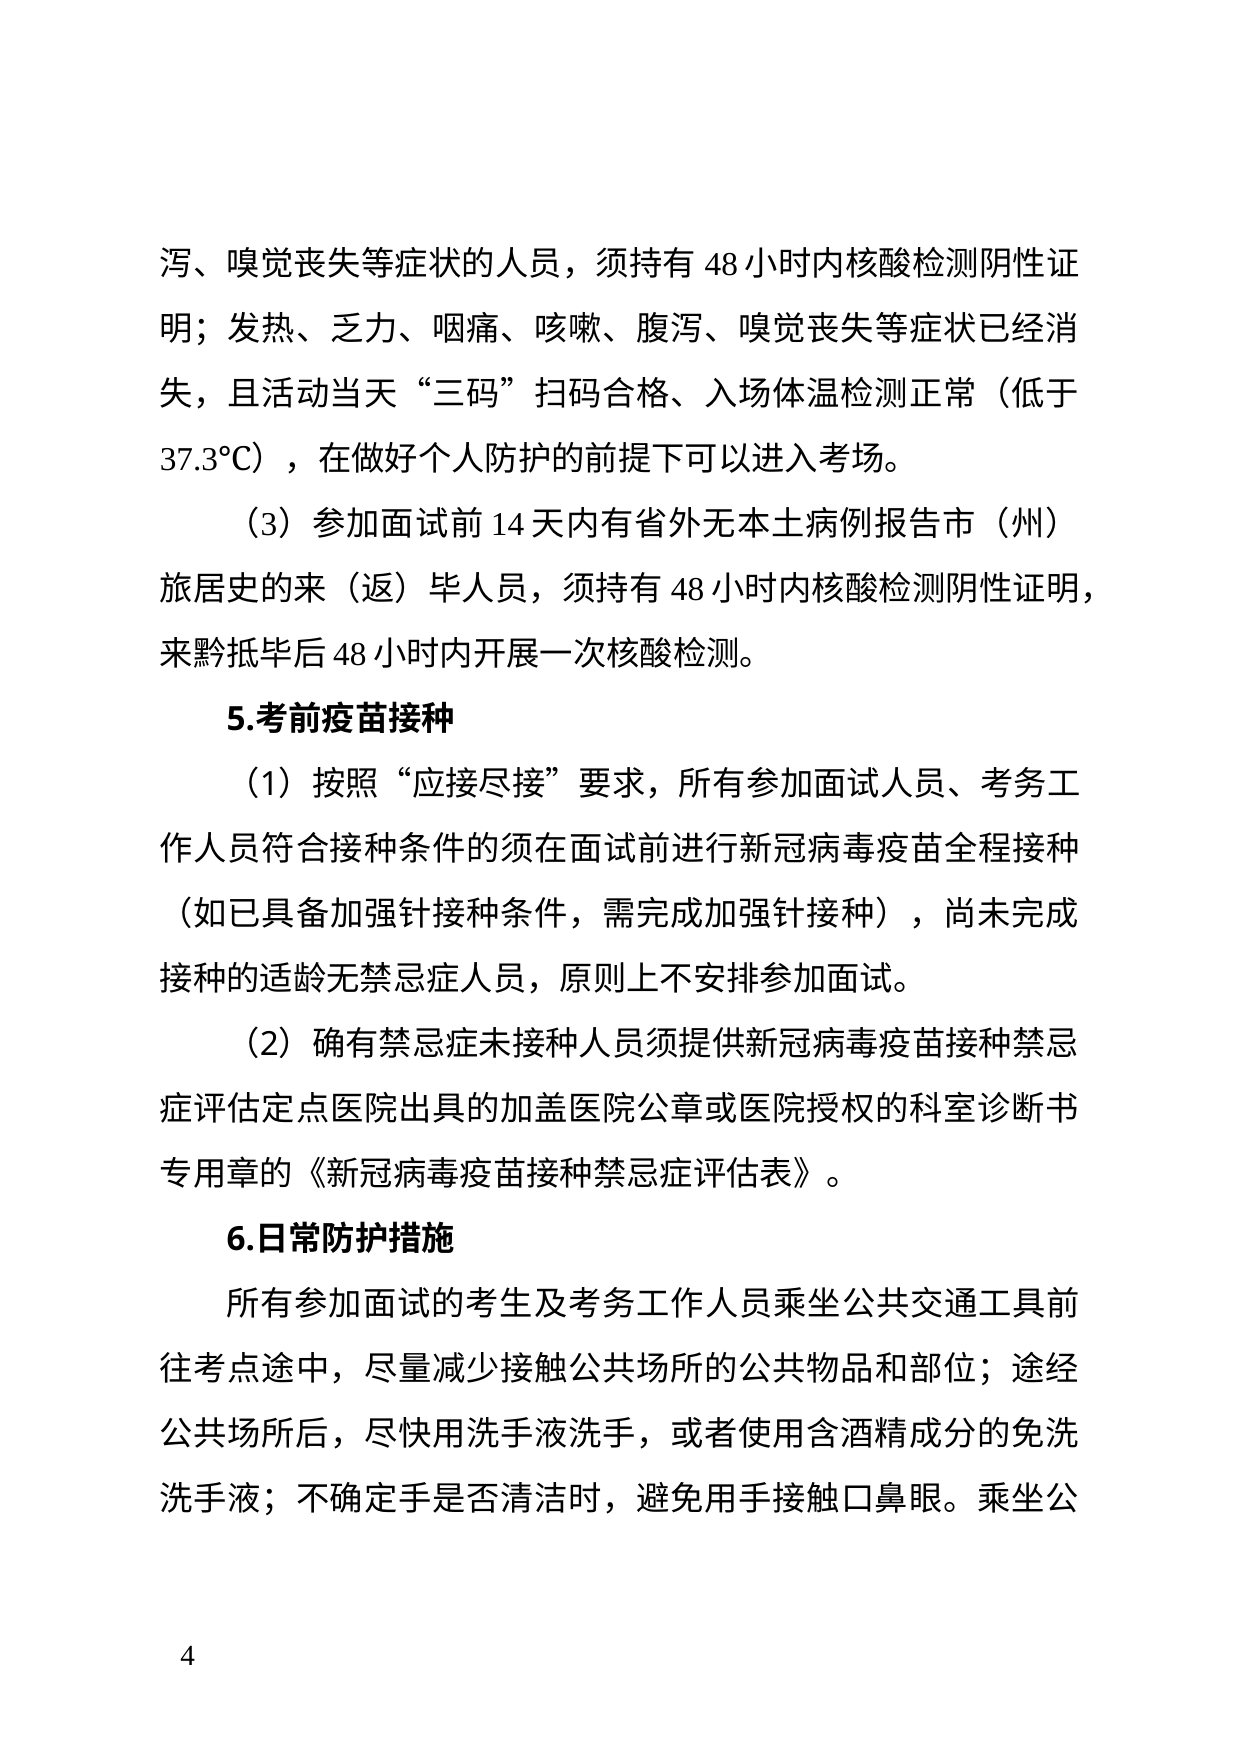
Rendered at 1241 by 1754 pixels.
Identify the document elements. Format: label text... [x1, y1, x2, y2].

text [159, 1268, 1081, 1528]
text （2）确有禁忌症未接种人员须提供新冠病毒疫苗接种禁忌症评估定点医院出具的加盖医院公章或医院授权的科室诊断书专用章的《新冠病毒疫苗接种禁忌症评估表》。 [159, 1008, 1081, 1203]
text 5.考前疫苗接种 [159, 683, 1081, 748]
text 6.日常防护措施 [159, 1203, 1081, 1268]
text （3）参加面试前14天内有省外无本土病例报告市（州）旅居史的来（返）毕人员，须持有48小时内核酸检测阴性证明，来黔抵毕后48小时内开展一次核酸检测。 [159, 488, 1081, 683]
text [159, 228, 1081, 488]
text （1）按照“应接尽接”要求，所有参加面试人员、考务工作人员符合接种条件的须在面试前进行新冠病毒疫苗全程接种（如已具备加强针接种条件，需完成加强针接种），尚未完成接种的适龄无禁忌症人员，原则上不安排参加面试。 [159, 748, 1081, 1008]
